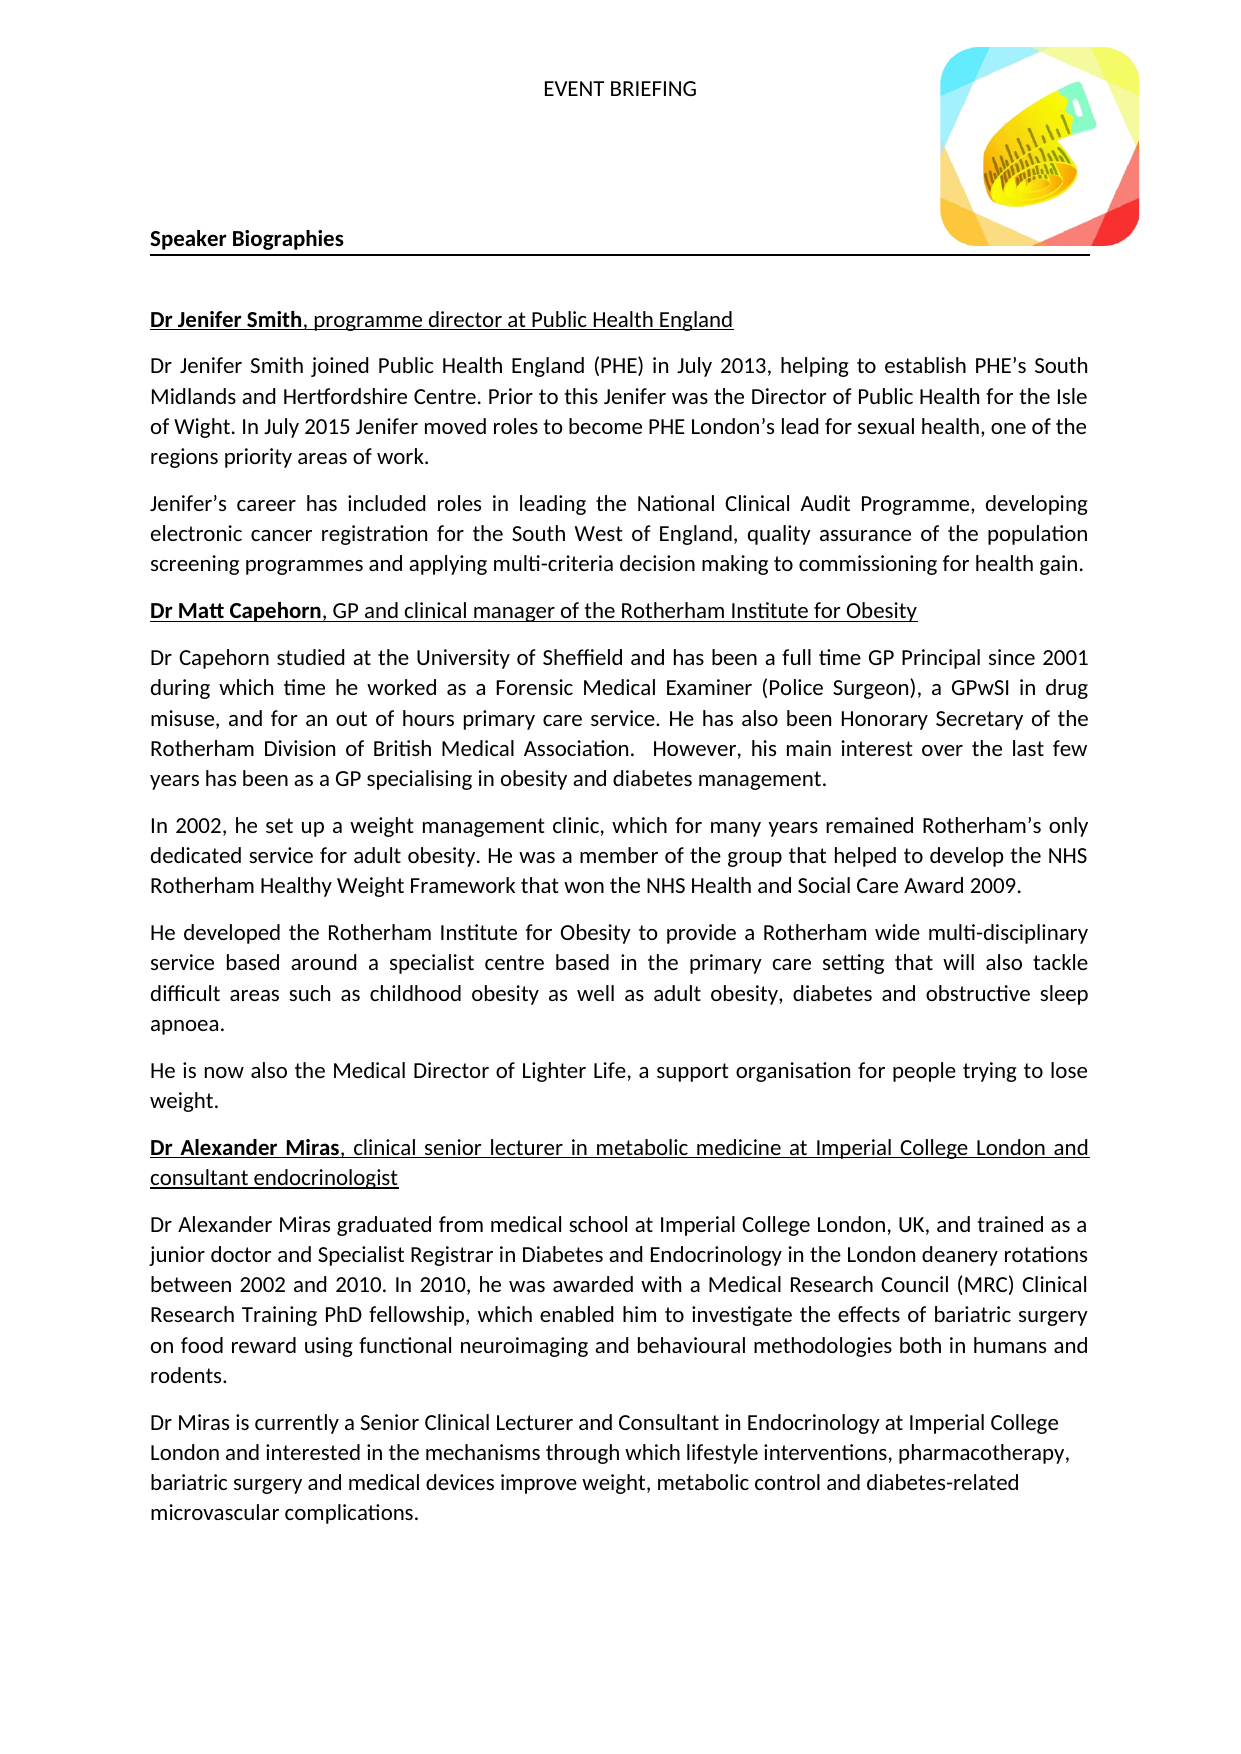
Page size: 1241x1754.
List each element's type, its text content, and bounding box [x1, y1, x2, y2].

text Dr Alexander Miras, clinical senior lecturer in metabolic medicine at Imperial College London and consultant endocrinologist [150, 1133, 1090, 1157]
picture [940, 47, 1140, 246]
text Dr Jenifer Smith joined Public Health England (PHE) in July 2013, helping to establish PHE’s South Midlands and Hertfordshire Centre. Prior to this Jenifer was the Director of Public Health for the Isle of Wight. In July 2015 Jenifer moved roles to become PHE London’s lead for sexual health, one of the regions priority areas of work. [150, 352, 1090, 470]
text He is now also the Medical Director of Lighter Life, a support organisation for people trying to lose weight. [150, 1056, 1090, 1114]
text Dr Jenifer Smith, programme director at Public Health England [150, 305, 1090, 333]
text Dr Capehorn studied at the University of Sheffield and has been a full time GP Principal since 2001 during which time he worked as a Forensic Medical Examiner (Police Surgeon), a GPwSI in drug misuse, and for an out of hours primary care service. He has also been Honorary Secretary of the Rotherham Division of British Medical Association. However, his main interest over the last few years has been as a GP specialising in obesity and diabetes management. [150, 643, 1090, 792]
text Dr Alexander Miras, clinical senior lecturer in metabolic medicine at Imperial College London and consultant endocrinologist [150, 1158, 1090, 1191]
text Jenifer’s career has included roles in leading the National Clinical Audit Programme, developing electronic cancer registration for the South West of England, quality assurance of the population screening programmes and applying multi-criteria decision making to commissioning for health gain. [150, 489, 1090, 577]
text Dr Alexander Miras graduated from medical school at Imperial College London, UK, and trained as a junior doctor and Specialist Registrar in Diabetes and Endocrinology in the London deanery rotations between 2002 and 2010. In 2010, he was awarded with a Medical Research Council (MRC) Clinical Research Training PhD fellowship, which enabled him to investigate the effects of bariatric surgery on food reward using functional neuroimaging and behavioural methodologies both in humans and rodents. [150, 1210, 1090, 1389]
text Dr Miras is currently a Senior Clinical Lecturer and Consultant in Endocrinology at Imperial College London and interested in the mechanisms through which lifestyle interventions, pharmacotherapy, bariatric surgery and medical devices improve weight, metabolic control and diabetes-related microvascular complications. [150, 1408, 1090, 1526]
text Speaker Biographies [150, 224, 1090, 254]
text In 2002, he set up a weight management clinic, which for many years remained Rotherham’s only dedicated service for adult obesity. He was a member of the group that helped to develop the NHS Rotherham Healthy Weight Framework that won the NHS Health and Social Care Award 2009. [150, 811, 1090, 899]
text He developed the Rotherham Institute for Obesity to provide a Rotherham wide multi-disciplinary service based around a specialist centre based in the primary care setting that will also tackle difficult areas such as childhood obesity as well as adult obesity, diabetes and obstructive sleep apnoea. [150, 918, 1090, 1037]
text Dr Matt Capehorn, GP and clinical manager of the Rotherham Institute for Obesity [150, 596, 1090, 624]
